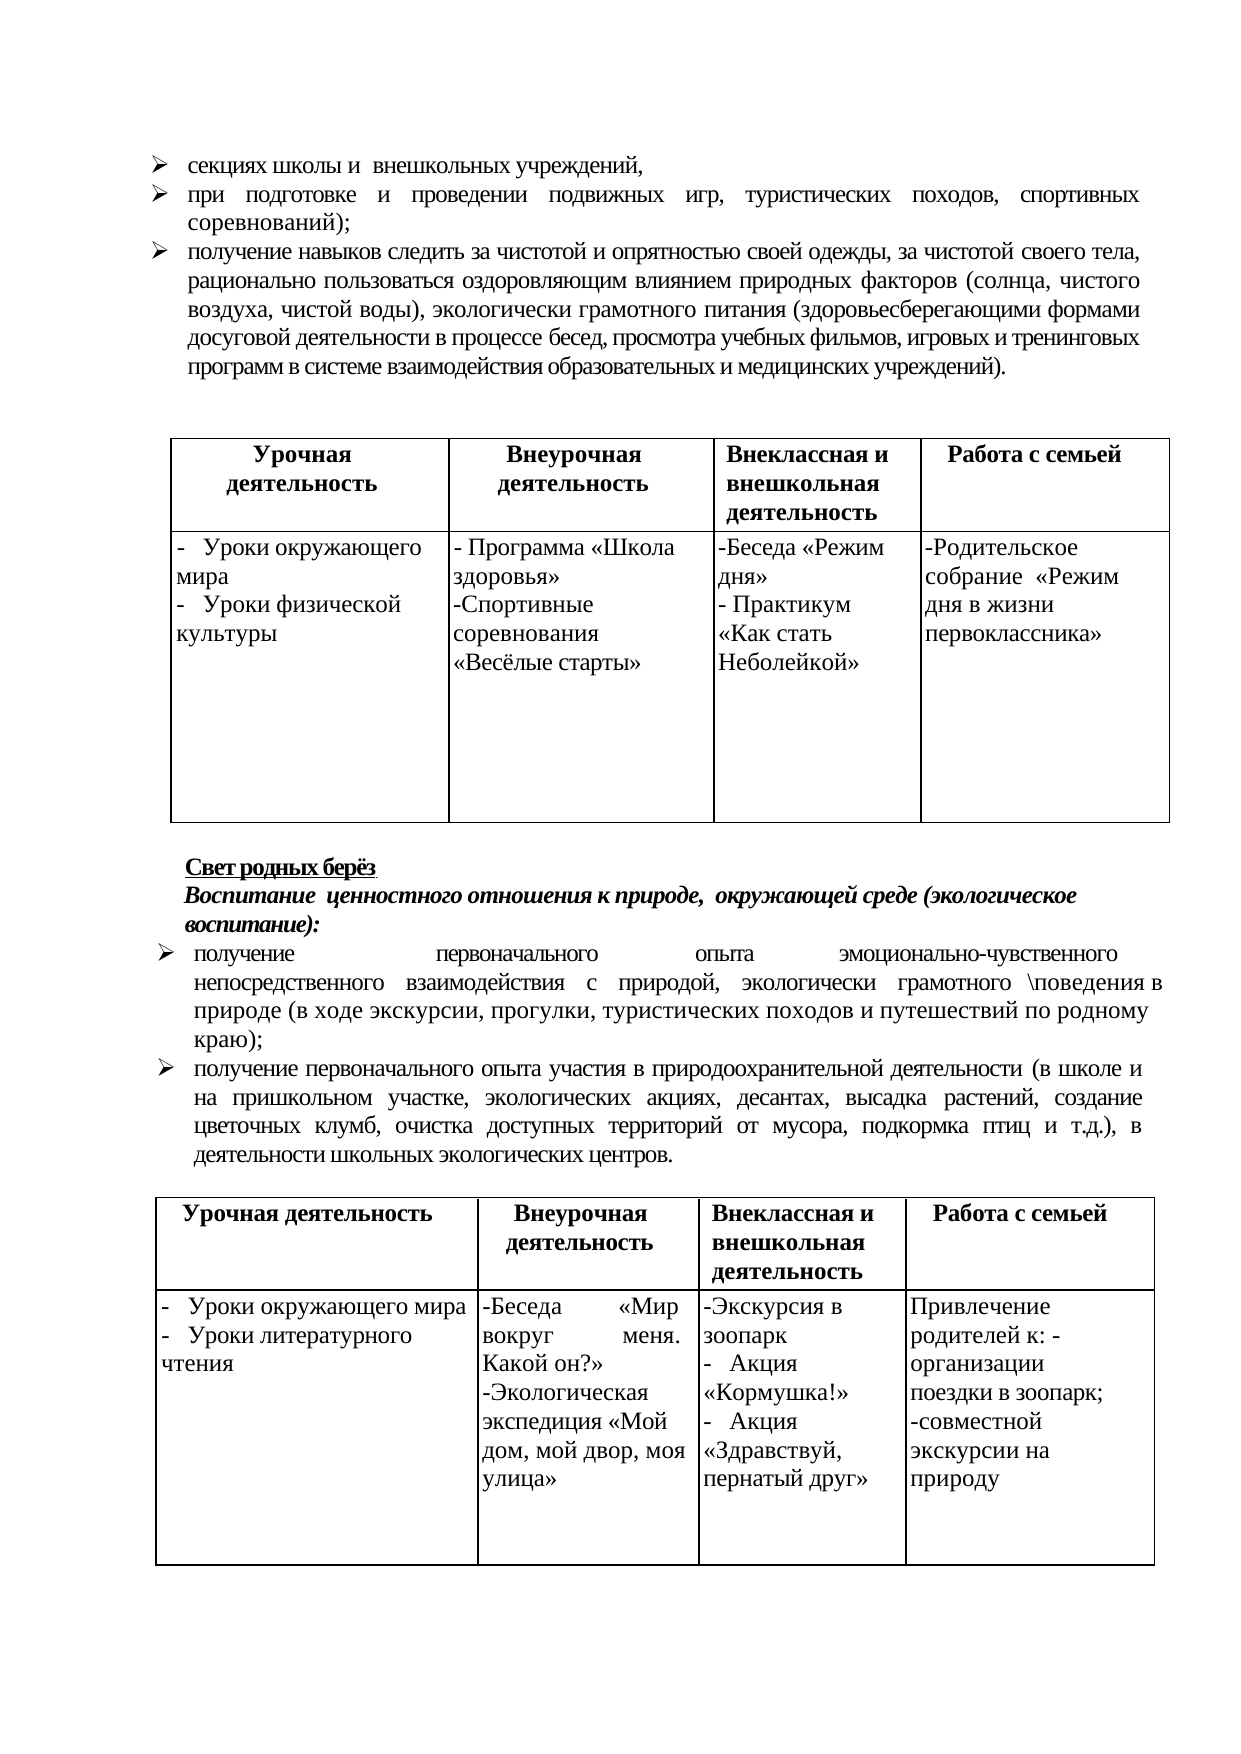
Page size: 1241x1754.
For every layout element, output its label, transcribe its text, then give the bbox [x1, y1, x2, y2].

table_header Работа с семьей [907, 1198, 1154, 1289]
list секциях школы и внешкольных учреждений, [150, 150, 1156, 179]
table_cell -Родительское собрание «Режим дня в жизни первоклассника» [922, 532, 1169, 822]
table_cell - Уроки окружающего мира - Уроки литературного чтения [157, 1291, 477, 1564]
table_cell -Беседа «Режим дня» - Практикум «Как стать Неболейкой» [715, 532, 920, 822]
list при подготовке и проведении подвижных игр, туристических походов, спортивных соревнований); [150, 179, 1140, 236]
table_cell Привлечение родителей к: - организации поездки в зоопарк; -совместной экскурсии на природу [907, 1291, 1154, 1564]
table_header Внеклассная и внешкольная деятельность [715, 439, 920, 531]
text Свет родных берёз [184, 852, 1168, 881]
table_header Урочная деятельность [157, 1198, 478, 1289]
list получение навыков следить за чистотой и опрятностью своей одежды, за чистотой своего тела, рационально пользоваться оздоровляющим влиянием природных факторов (солнца, чистого воздуха, чистой воды), экологически грамотного питания (здоровьесберегающими формами досуговой деятельности в процессе бесед, просмотра учебных фильмов, игровых и тренинговых программ в системе взаимодействия образовательных и медицинских учреждений). [150, 236, 1140, 380]
table_cell - Программа «Школа здоровья» -Спортивные соревнования «Весёлые старты» [450, 532, 713, 822]
list получение первоначального опыта эмоционально-чувственного непосредственного взаимодействия с природой, экологически грамотного \поведения в природе (в ходе экскурсии, прогулки, туристических походов и путешествий по родному краю); [156, 938, 1168, 1053]
table_cell - Уроки окружающего мира - Уроки физической культуры [172, 532, 448, 822]
table_header Работа с семьей [922, 439, 1169, 531]
table_cell -Экскурсия в зоопарк - Акция «Кормушка!» - Акция «Здравствуй, пернатый друг» [700, 1291, 905, 1564]
list получение первоначального опыта участия в природоохранительной деятельности (в школе и на пришкольном участке, экологических акциях, десантах, высадка растений, создание цветочных клумб, очистка доступных территорий от мусора, подкормка птиц и т.д.), в деятельности школьных экологических центров. [156, 1053, 1143, 1168]
text Воспитание ценностного отношения к природе, окружающей среде (экологическое [183, 881, 1168, 909]
table_header Урочная деятельность [172, 439, 448, 531]
table_header Внеурочная деятельность [450, 439, 713, 531]
table_header Внеклассная и внешкольная деятельность [700, 1198, 906, 1289]
text воспитание): [184, 909, 1168, 938]
table_cell -Беседа «Мир вокруг меня. Какой он?» -Экологическая экспедиция «Мой дом, мой двор, моя улица» [479, 1291, 698, 1564]
table_header Внеурочная деятельность [479, 1198, 699, 1289]
